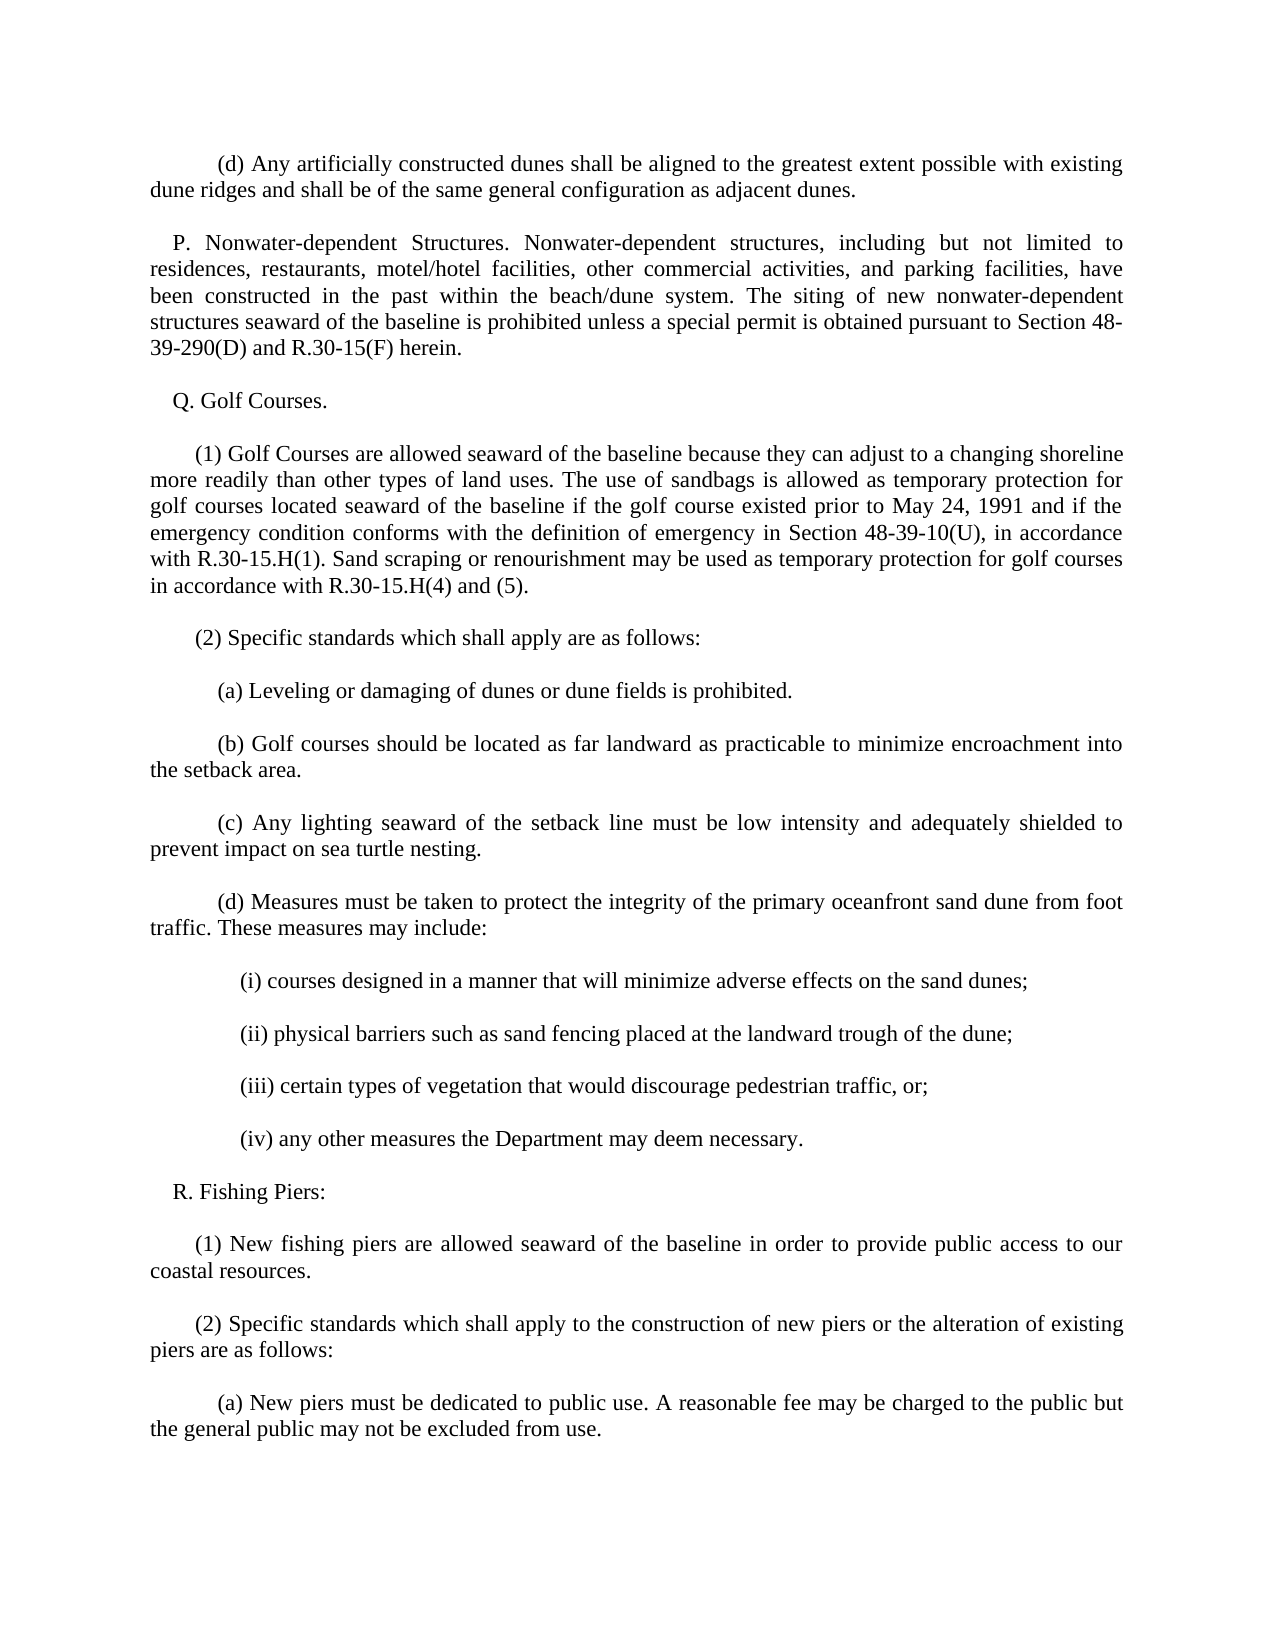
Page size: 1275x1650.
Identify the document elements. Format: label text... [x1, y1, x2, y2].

text (1) Golf Courses are allowed seaward of the baseline because they can adjust to a changing shoreline more readily than other types of land uses. The use of sandbags is allowed as temporary protection for golf courses located seaward of the baseline if the golf course existed prior to May 24, 1991 and if the emergency condition conforms with the definition of emergency in Section 48-39-10(U), in accordance with R.30-15.H(1). Sand scraping or renourishment may be used as temporary protection for golf courses in accordance with R.30-15.H(4) and (5). [150, 440, 1125, 598]
text (d) Measures must be taken to protect the integrity of the primary oceanfront sand dune from foot traffic. These measures may include: [150, 888, 1125, 941]
text Q. Golf Courses. [150, 387, 1125, 413]
text (iii) certain types of vegetation that would discourage pedestrian traffic, or; [150, 1072, 1125, 1099]
text (2) Specific standards which shall apply are as follows: [150, 624, 1125, 651]
text (1) New fishing piers are allowed seaward of the baseline in order to provide public access to our coastal resources. [150, 1231, 1125, 1283]
text (c) Any lighting seaward of the setback line must be low intensity and adequately shielded to prevent impact on sea turtle nesting. [150, 809, 1125, 862]
text (a) Leveling or damaging of dunes or dune fields is prohibited. [150, 677, 1125, 703]
text (a) New piers must be dedicated to public use. A reasonable fee may be charged to the public but the general public may not be excluded from use. [150, 1389, 1125, 1441]
text (d) Any artificially constructed dunes shall be aligned to the greatest extent possible with existing dune ridges and shall be of the same general configuration as adjacent dunes. [150, 150, 1125, 203]
text (2) Specific standards which shall apply to the construction of new piers or the alteration of existing piers are as follows: [150, 1309, 1125, 1362]
text (ii) physical barriers such as sand fencing placed at the landward trough of the dune; [150, 1020, 1125, 1046]
text (iv) any other measures the Department may deem necessary. [150, 1125, 1125, 1151]
text P. Nonwater-dependent Structures. Nonwater-dependent structures, including but not limited to residences, restaurants, motel/hotel facilities, other commercial activities, and parking facilities, have been constructed in the past within the beach/dune system. The siting of new nonwater-dependent structures seaward of the baseline is prohibited unless a special permit is obtained pursuant to Section 48-39-290(D) and R.30-15(F) herein. [150, 229, 1125, 361]
text (i) courses designed in a manner that will minimize adverse effects on the sand dunes; [150, 967, 1125, 993]
text (b) Golf courses should be located as far landward as practicable to minimize encroachment into the setback area. [150, 730, 1125, 782]
text R. Fishing Piers: [150, 1178, 1125, 1204]
